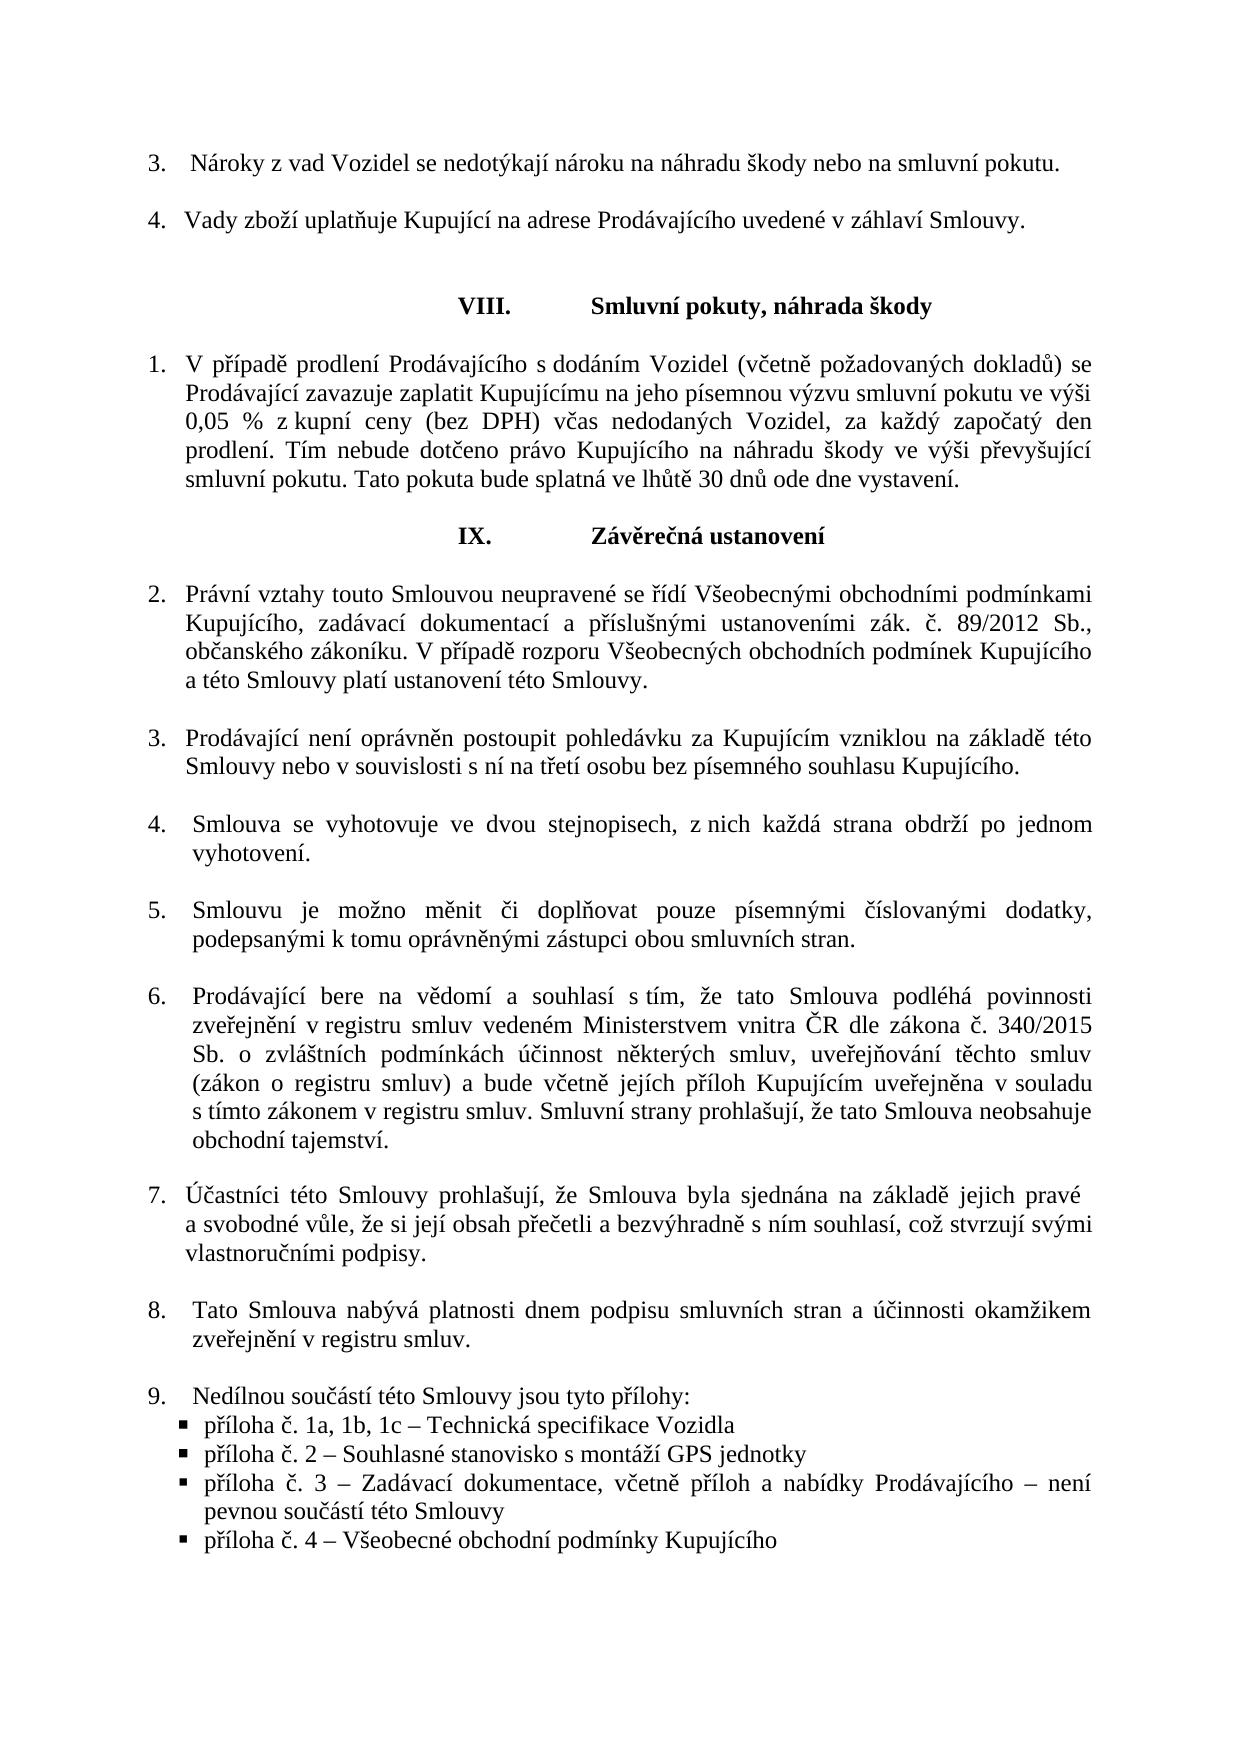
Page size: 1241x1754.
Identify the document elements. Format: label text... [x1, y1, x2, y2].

list Prodávající bere na vědomí a souhlasí s tím, že tato Smlouva podléhá povinnosti zveřejnění v registru smluv vedeném Ministerstvem vnitra ČR dle zákona č. 340/2015 Sb. o zvláštních podmínkách účinnost některých smluv, uveřejňování těchto smluv (zákon o registru smluv) a bude včetně jejích příloh Kupujícím uveřejněna v souladu s tímto zákonem v registru smluv. Smluvní strany prohlašují, že tato Smlouva neobsahuje obchodní tajemství. [148, 981, 1093, 1154]
list Smluvní pokuty, náhrada škody [325, 291, 1093, 320]
list příloha č. 3 – Zadávací dokumentace, včetně příloh a nabídky Prodávajícího – není pevnou součástí této Smlouvy [177, 1468, 1093, 1525]
list příloha č. 2 – Souhlasné stanovisko s montáží GPS jednotky [177, 1439, 1093, 1468]
list Vady zboží uplatňuje Kupující na adrese Prodávajícího uvedené v záhlaví Smlouvy. [148, 205, 1093, 234]
list Smlouvu je možno měnit či doplňovat pouze písemnými číslovanými dodatky, podepsanými k tomu oprávněnými zástupci obou smluvních stran. [148, 895, 1093, 953]
list příloha č. 1a, 1b, 1c – Technická specifikace Vozidla [177, 1410, 1093, 1439]
list Nedílnou součástí této Smlouvy jsou tyto přílohy: [148, 1381, 1093, 1410]
list Smlouva se vyhotovuje ve dvou stejnopisech, z nich každá strana obdrží po jednom vyhotovení. [148, 809, 1093, 866]
list Právní vztahy touto Smlouvou neupravené se řídí Všeobecnými obchodními podmínkami Kupujícího, zadávací dokumentací a příslušnými ustanoveními zák. č. 89/2012 Sb., občanského zákoníku. V případě rozporu Všeobecných obchodních podmínek Kupujícího a této Smlouvy platí ustanovení této Smlouvy. [148, 579, 1093, 694]
list Nároky z vad Vozidel se nedotýkají nároku na náhradu škody nebo na smluvní pokutu. [148, 148, 1093, 176]
list Účastníci této Smlouvy prohlašují, že Smlouva byla sjednána na základě jejich pravé a svobodné vůle, že si její obsah přečetli a bezvýhradně s ním souhlasí, což stvrzují svými vlastnoručními podpisy. [148, 1180, 1093, 1266]
list V případě prodlení Prodávajícího s dodáním Vozidel (včetně požadovaných dokladů) se Prodávající zavazuje zaplatit Kupujícímu na jeho písemnou výzvu smluvní pokutu ve výši 0,05 % z kupní ceny (bez DPH) včas nedodaných Vozidel, za každý započatý den prodlení. Tím nebude dotčeno právo Kupujícího na náhradu škody ve výši převyšující smluvní pokutu. Tato pokuta bude splatná ve lhůtě 30 dnů ode dne vystavení. [148, 349, 1093, 493]
list příloha č. 4 – Všeobecné obchodní podmínky Kupujícího [177, 1525, 1093, 1554]
list Tato Smlouva nabývá platnosti dnem podpisu smluvních stran a účinnosti okamžikem zveřejnění v registru smluv. [148, 1295, 1093, 1353]
list Závěrečná ustanovení [325, 521, 1093, 550]
list Prodávající není oprávněn postoupit pohledávku za Kupujícím vzniklou na základě této Smlouvy nebo v souvislosti s ní na třetí osobu bez písemného souhlasu Kupujícího. [148, 723, 1093, 780]
